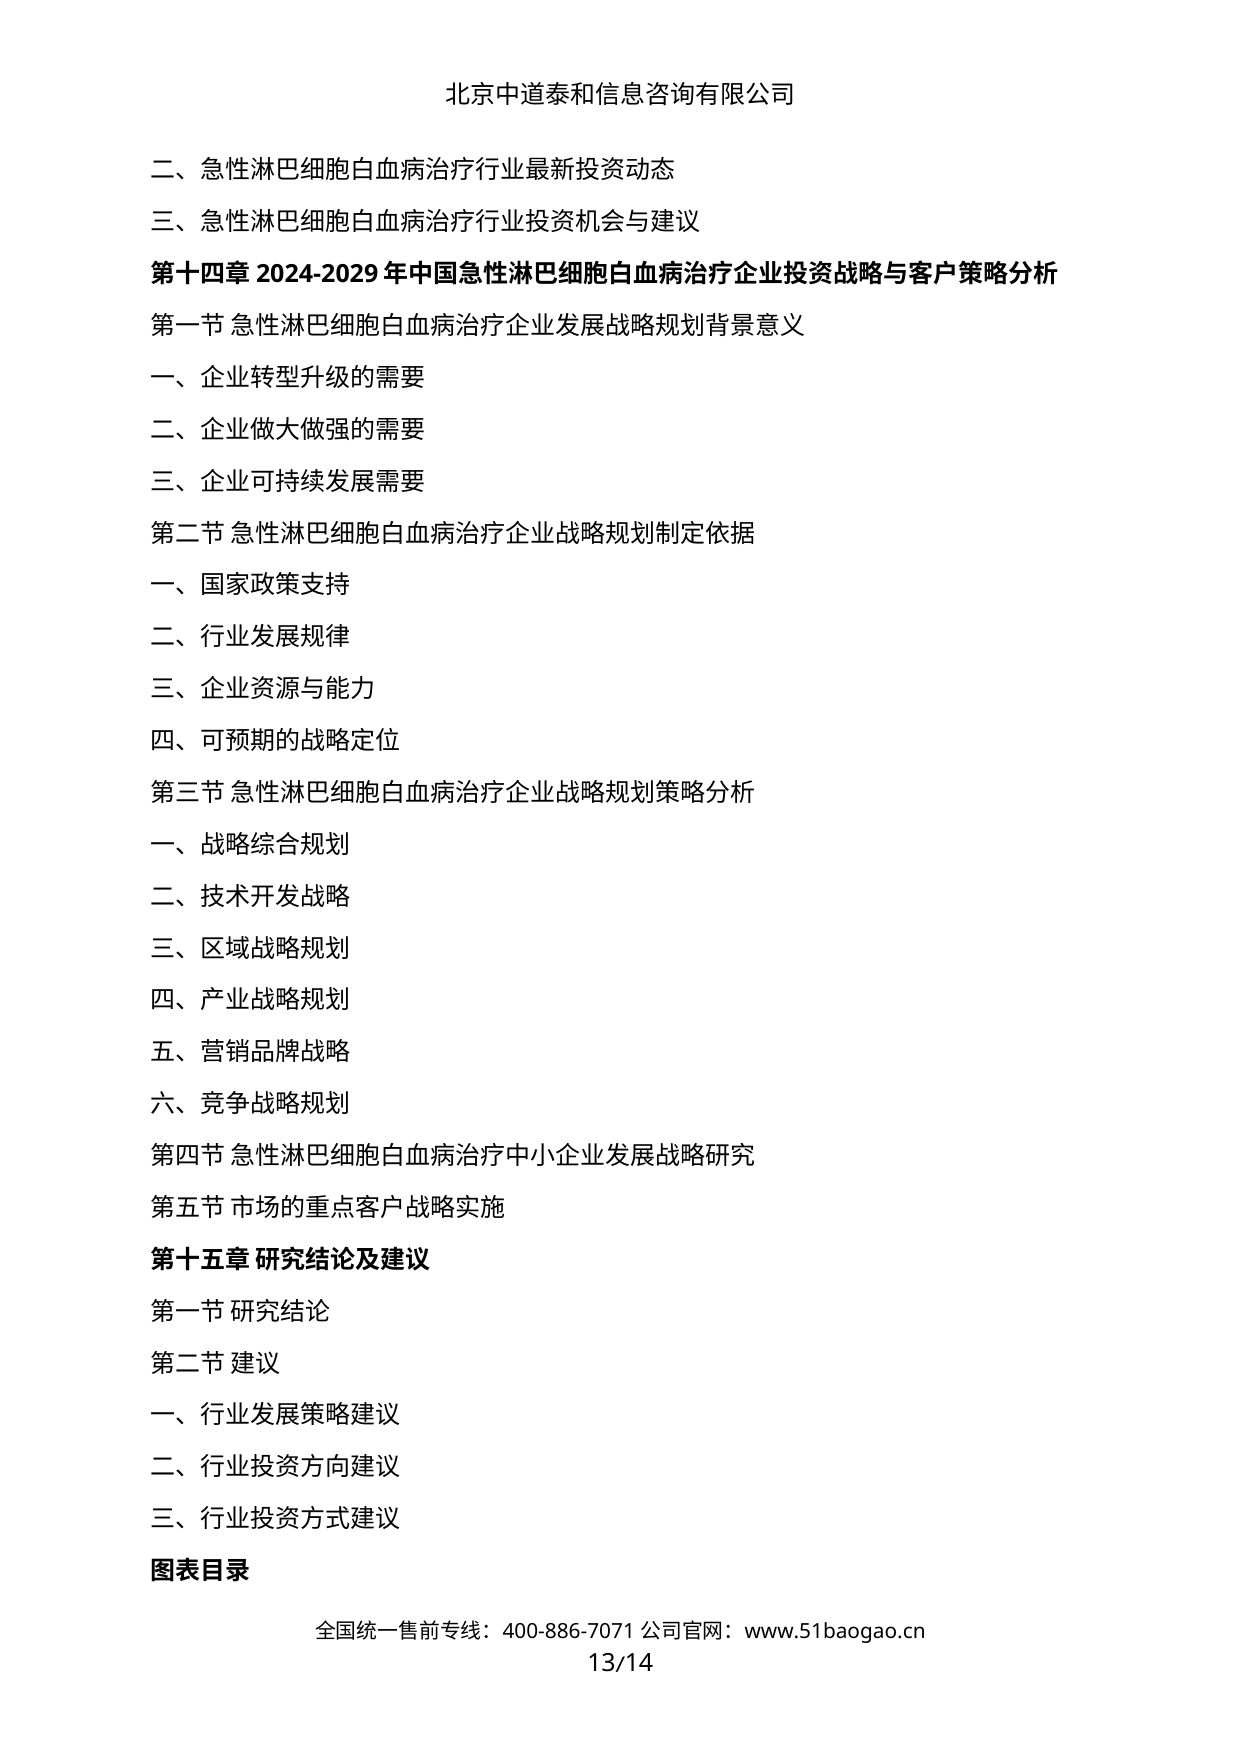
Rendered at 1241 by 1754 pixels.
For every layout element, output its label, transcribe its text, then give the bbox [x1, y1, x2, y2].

text 第二节 建议 [150, 1343, 1090, 1379]
text 一、国家政策支持 [150, 565, 1090, 601]
text 第四节 急性淋巴细胞白血病治疗中小企业发展战略研究 [150, 1136, 1090, 1172]
text 三、急性淋巴细胞白血病治疗行业投资机会与建议 [150, 202, 1090, 238]
text 第十四章 2024-2029年中国急性淋巴细胞白血病治疗企业投资战略与客户策略分析 [150, 254, 1090, 290]
text 三、行业投资方式建议 [150, 1499, 1090, 1535]
text 第三节 急性淋巴细胞白血病治疗企业战略规划策略分析 [150, 772, 1090, 809]
text 第一节 研究结论 [150, 1291, 1090, 1327]
text 四、可预期的战略定位 [150, 721, 1090, 757]
text 二、行业投资方向建议 [150, 1447, 1090, 1483]
text 三、区域战略规划 [150, 928, 1090, 964]
text 第一节 急性淋巴细胞白血病治疗企业发展战略规划背景意义 [150, 306, 1090, 342]
text 第五节 市场的重点客户战略实施 [150, 1187, 1090, 1224]
text 第二节 急性淋巴细胞白血病治疗企业战略规划制定依据 [150, 513, 1090, 549]
text 第十五章 研究结论及建议 [150, 1239, 1090, 1276]
text 二、急性淋巴细胞白血病治疗行业最新投资动态 [150, 150, 1090, 186]
text 四、产业战略规划 [150, 980, 1090, 1016]
text 图表目录 [150, 1551, 1090, 1587]
text 三、企业资源与能力 [150, 669, 1090, 705]
text 二、行业发展规律 [150, 617, 1090, 653]
text 一、行业发展策略建议 [150, 1395, 1090, 1431]
text 二、技术开发战略 [150, 876, 1090, 912]
text 三、企业可持续发展需要 [150, 461, 1090, 497]
text 五、营销品牌战略 [150, 1032, 1090, 1068]
text 一、企业转型升级的需要 [150, 357, 1090, 394]
text 二、企业做大做强的需要 [150, 409, 1090, 446]
text 一、战略综合规划 [150, 824, 1090, 861]
text 六、竞争战略规划 [150, 1084, 1090, 1120]
